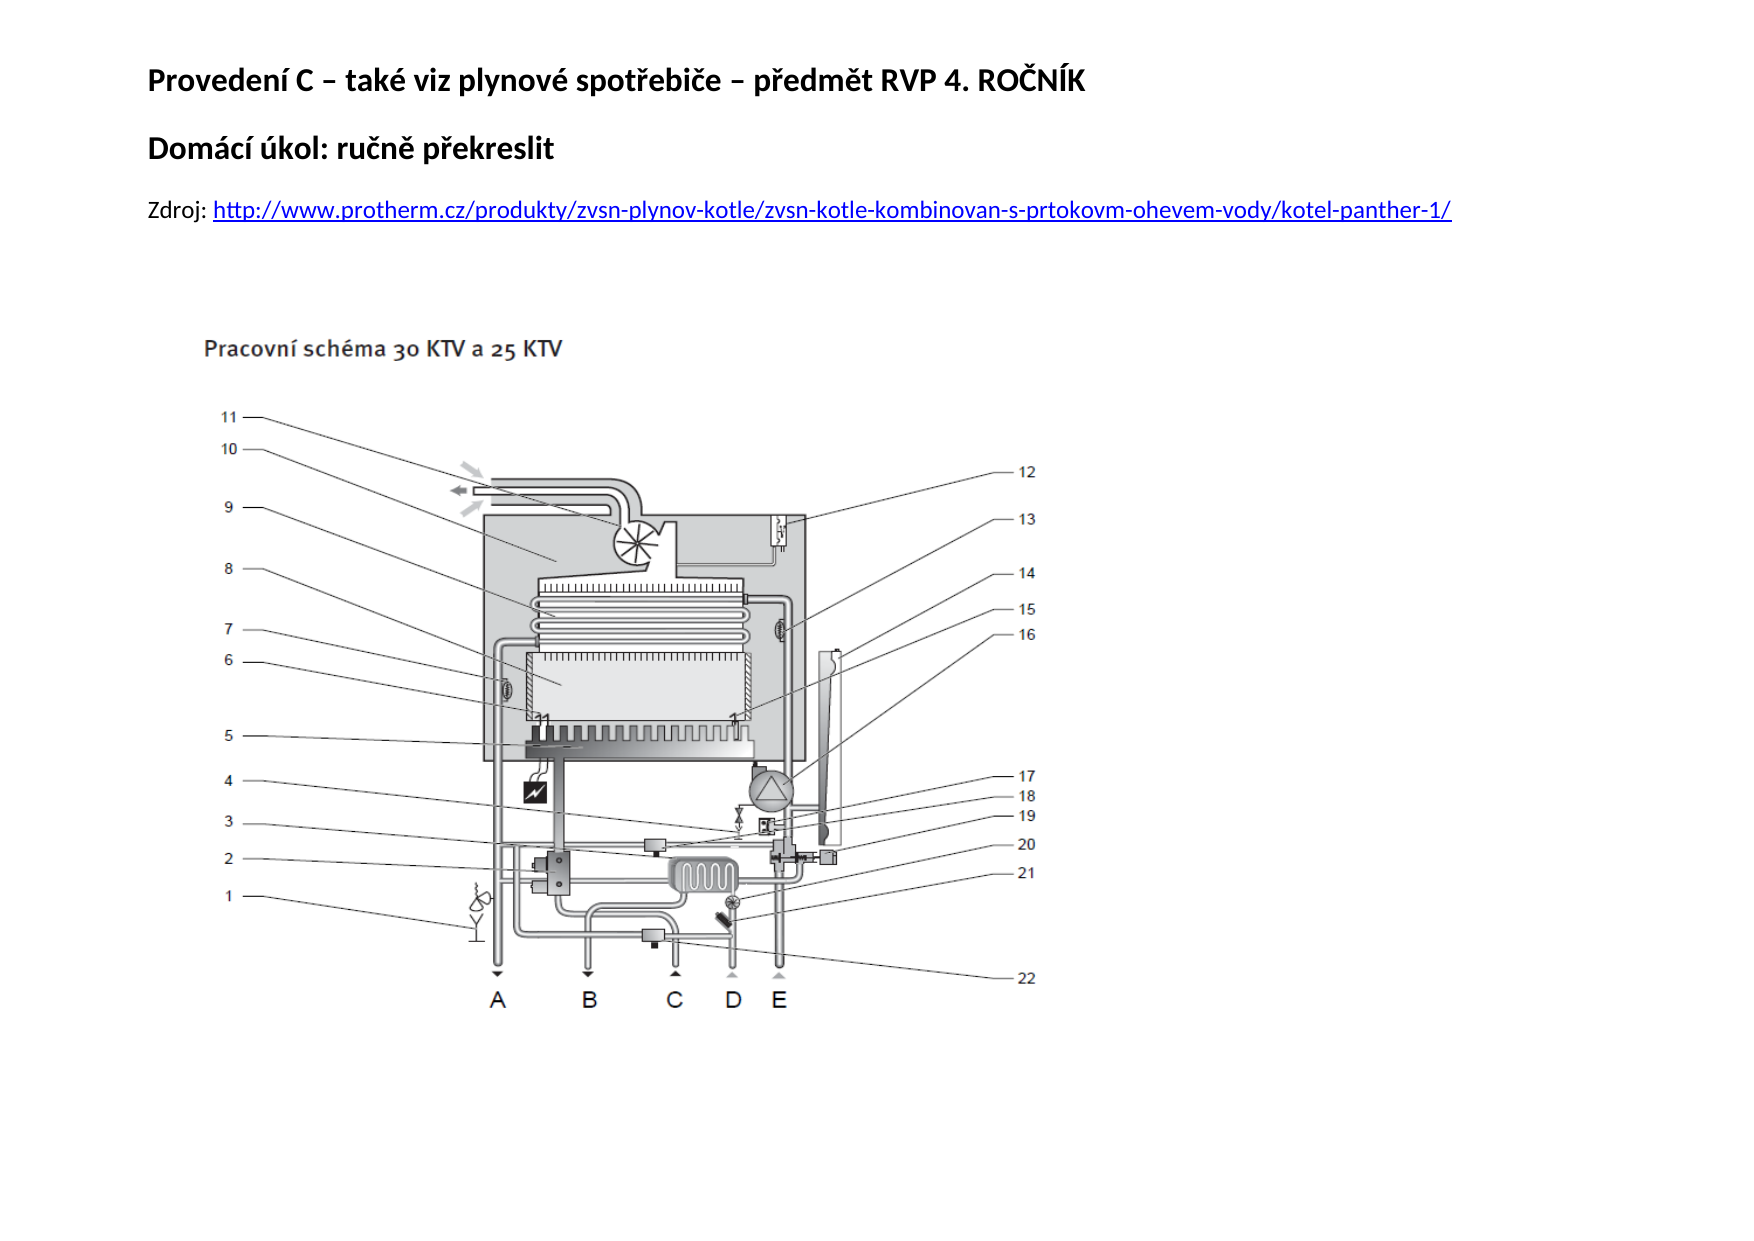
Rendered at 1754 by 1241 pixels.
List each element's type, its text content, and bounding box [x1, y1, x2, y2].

text Zdroj: http://www.protherm.cz/produkty/zvsn-plynov-kotle/zvsn-kotle-kombinovan-s-prtokovm-ohevem-vody/kotel-panther-1/ [148, 194, 1606, 225]
text Provedení C – také viz plynové spotřebiče – předmět RVP 4. ROČNÍK [148, 59, 1606, 100]
text Domácí úkol: ručně překreslit [148, 127, 1606, 167]
